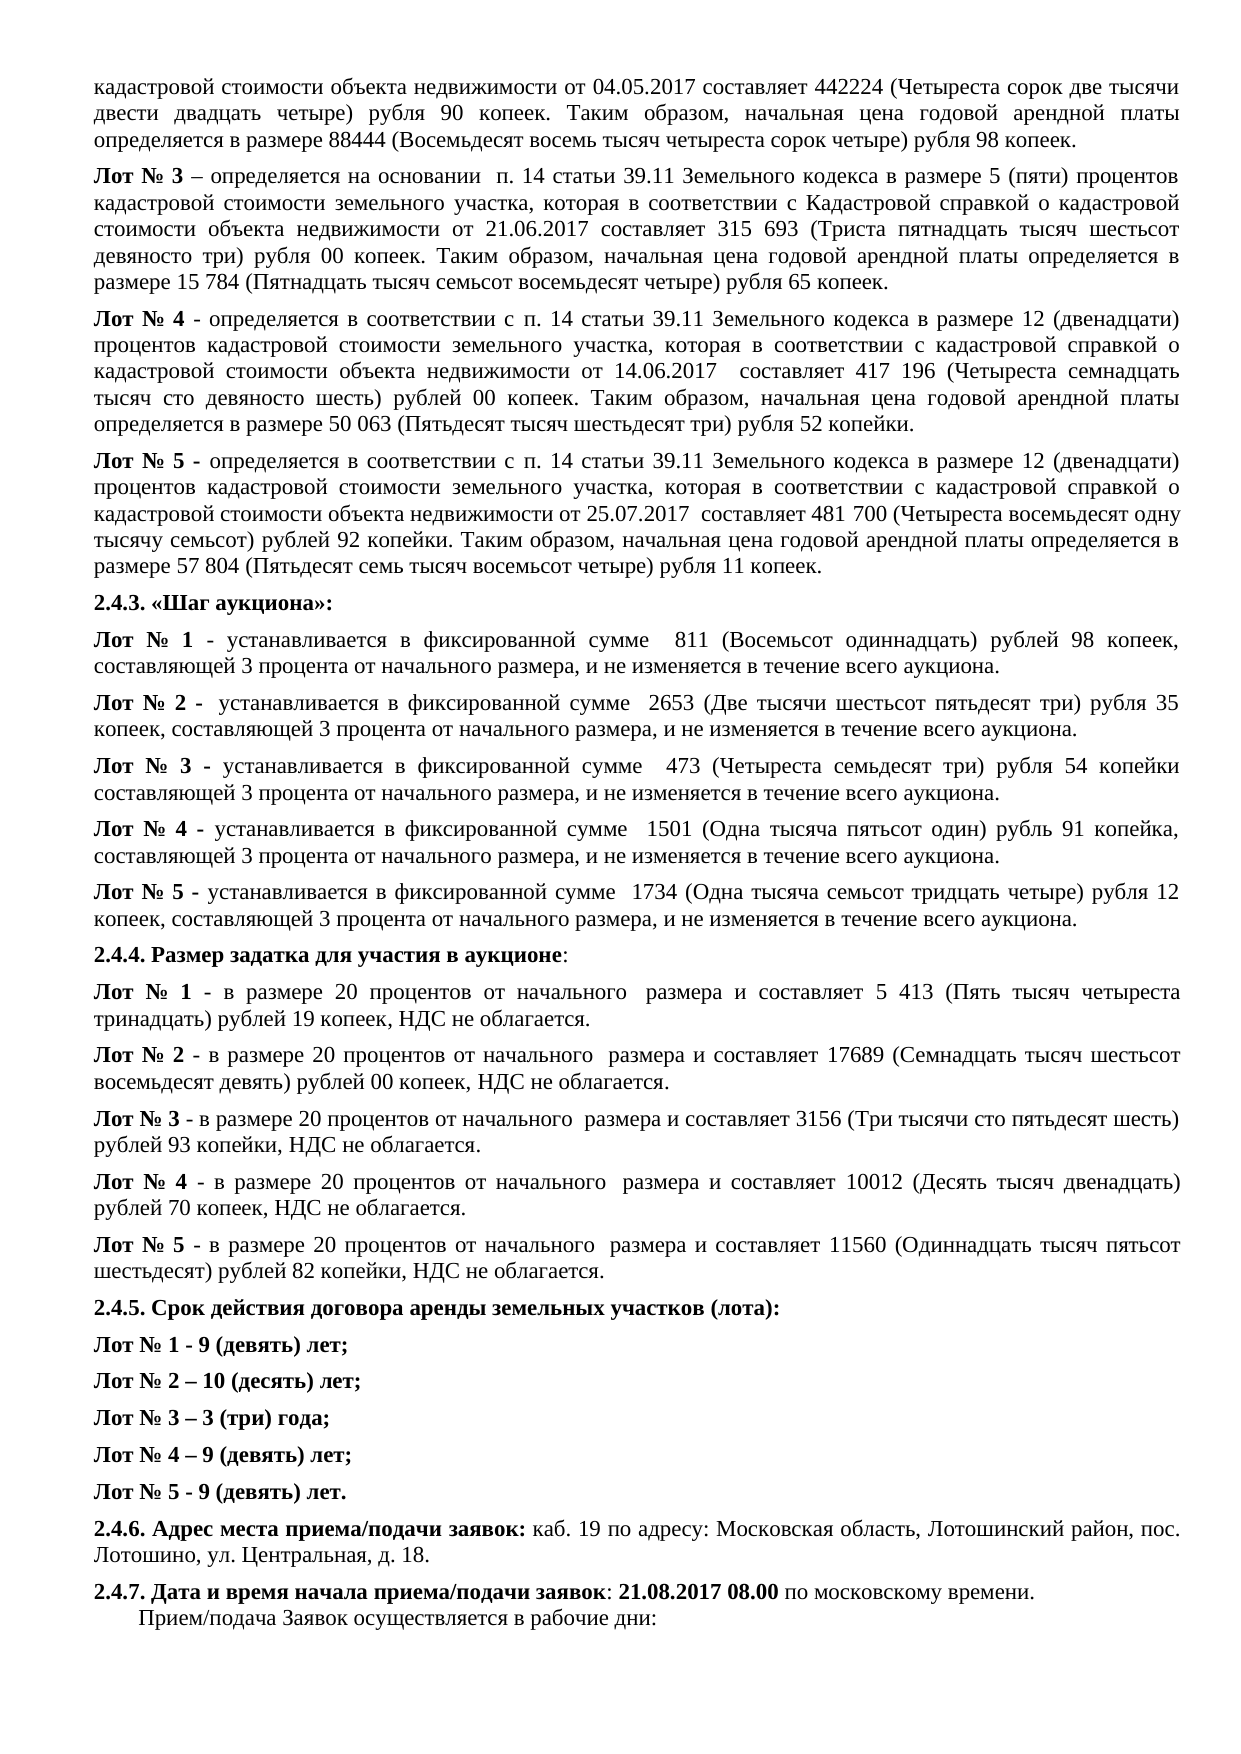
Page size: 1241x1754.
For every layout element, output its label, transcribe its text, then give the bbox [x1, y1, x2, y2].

text Лот № 4 - определяется в соответствии с п. 14 статьи 39.11 Земельного кодекса в размере 12 (двенадцати) процентов кадастровой стоимости земельного участка, которая в соответствии с кадастровой справкой о кадастровой стоимости объекта недвижимости от 14.06.2017 составляет 417 196 (Четыреста семнадцать тысяч сто девяносто шесть) рублей 00 копеек. Таким образом, начальная цена годовой арендной платы определяется в размере 50 063 (Пятьдесят тысяч шестьдесят три) рубля 52 копейки. [94, 305, 1181, 437]
text 2.4.5. Срок действия договора аренды земельных участков (лота): [94, 1294, 1181, 1320]
text 2.4.7. Дата и время начала приема/подачи заявок: 21.08.2017 08.00 по московскому времени. [94, 1578, 1181, 1604]
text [94, 73, 1181, 152]
text Лот № 1 - 9 (девять) лет; [94, 1331, 1181, 1357]
text Лот № 2 – 10 (десять) лет; [94, 1367, 1181, 1394]
text Лот № 3 – определяется на основании п. 14 статьи 39.11 Земельного кодекса в размере 5 (пяти) процентов кадастровой стоимости земельного участка, которая в соответствии с Кадастровой справкой о кадастровой стоимости объекта недвижимости от 21.06.2017 составляет 315 693 (Триста пятнадцать тысяч шестьсот девяносто три) рубля 00 копеек. Таким образом, начальная цена годовой арендной платы определяется в размере 15 784 (Пятнадцать тысяч семьсот восемьдесят четыре) рубля 65 копеек. [94, 163, 1181, 294]
text Лот № 1 - устанавливается в фиксированной сумме 811 (Восемьсот одиннадцать) рублей 98 копеек, составляющей 3 процента от начального размера, и не изменяется в течение всего аукциона. [94, 626, 1181, 679]
text Лот № 3 - устанавливается в фиксированной сумме 473 (Четыреста семьдесят три) рубля 54 копейки составляющей 3 процента от начального размера, и не изменяется в течение всего аукциона. [94, 752, 1181, 805]
text Лот № 5 - определяется в соответствии с п. 14 статьи 39.11 Земельного кодекса в размере 12 (двенадцати) процентов кадастровой стоимости земельного участка, которая в соответствии с кадастровой справкой о кадастровой стоимости объекта недвижимости от 25.07.2017 составляет 481 700 (Четыреста восемьдесят одну тысячу семьсот) рублей 92 копейки. Таким образом, начальная цена годовой арендной платы определяется в размере 57 804 (Пятьдесят семь тысяч восемьсот четыре) рубля 11 копеек. [94, 447, 1181, 579]
text Лот № 5 - 9 (девять) лет. [94, 1478, 1181, 1504]
text 2.4.3. «Шаг аукциона»: [94, 589, 1181, 616]
text Лот № 3 – 3 (три) года; [94, 1404, 1181, 1431]
text Лот № 1 - в размере 20 процентов от начального размера и составляет 5 413 (Пять тысяч четыреста тринадцать) рублей 19 копеек, НДС не облагается. [94, 978, 1181, 1031]
text Лот № 4 - в размере 20 процентов от начального размера и составляет 10012 (Десять тысяч двенадцать) рублей 70 копеек, НДС не облагается. [94, 1168, 1181, 1220]
text 2.4.6. Адрес места приема/подачи заявок: каб. 19 по адресу: Московская область, Лотошинский район, пос. Лотошино, ул. Центральная, д. 18. [94, 1514, 1181, 1567]
text Лот № 5 - в размере 20 процентов от начального размера и составляет 11560 (Одиннадцать тысяч пятьсот шестьдесят) рублей 82 копейки, НДС не облагается. [94, 1231, 1181, 1283]
text Лот № 3 - в размере 20 процентов от начального размера и составляет 3156 (Три тысячи сто пятьдесят шесть) рублей 93 копейки, НДС не облагается. [94, 1104, 1181, 1157]
text 2.4.4. Размер задатка для участия в аукционе: [94, 942, 1181, 968]
text Лот № 2 - устанавливается в фиксированной сумме 2653 (Две тысячи шестьсот пятьдесят три) рубля 35 копеек, составляющей 3 процента от начального размера, и не изменяется в течение всего аукциона. [94, 689, 1181, 742]
text Лот № 4 – 9 (девять) лет; [94, 1441, 1181, 1467]
text Прием/подача Заявок осуществляется в рабочие дни: [94, 1604, 1181, 1630]
text Лот № 2 - в размере 20 процентов от начального размера и составляет 17689 (Семнадцать тысяч шестьсот восемьдесят девять) рублей 00 копеек, НДС не облагается. [94, 1041, 1181, 1094]
text Лот № 4 - устанавливается в фиксированной сумме 1501 (Одна тысяча пятьсот один) рубль 91 копейка, составляющей 3 процента от начального размера, и не изменяется в течение всего аукциона. [94, 815, 1181, 868]
text Лот № 5 - устанавливается в фиксированной сумме 1734 (Одна тысяча семьсот тридцать четыре) рубля 12 копеек, составляющей 3 процента от начального размера, и не изменяется в течение всего аукциона. [94, 878, 1181, 931]
